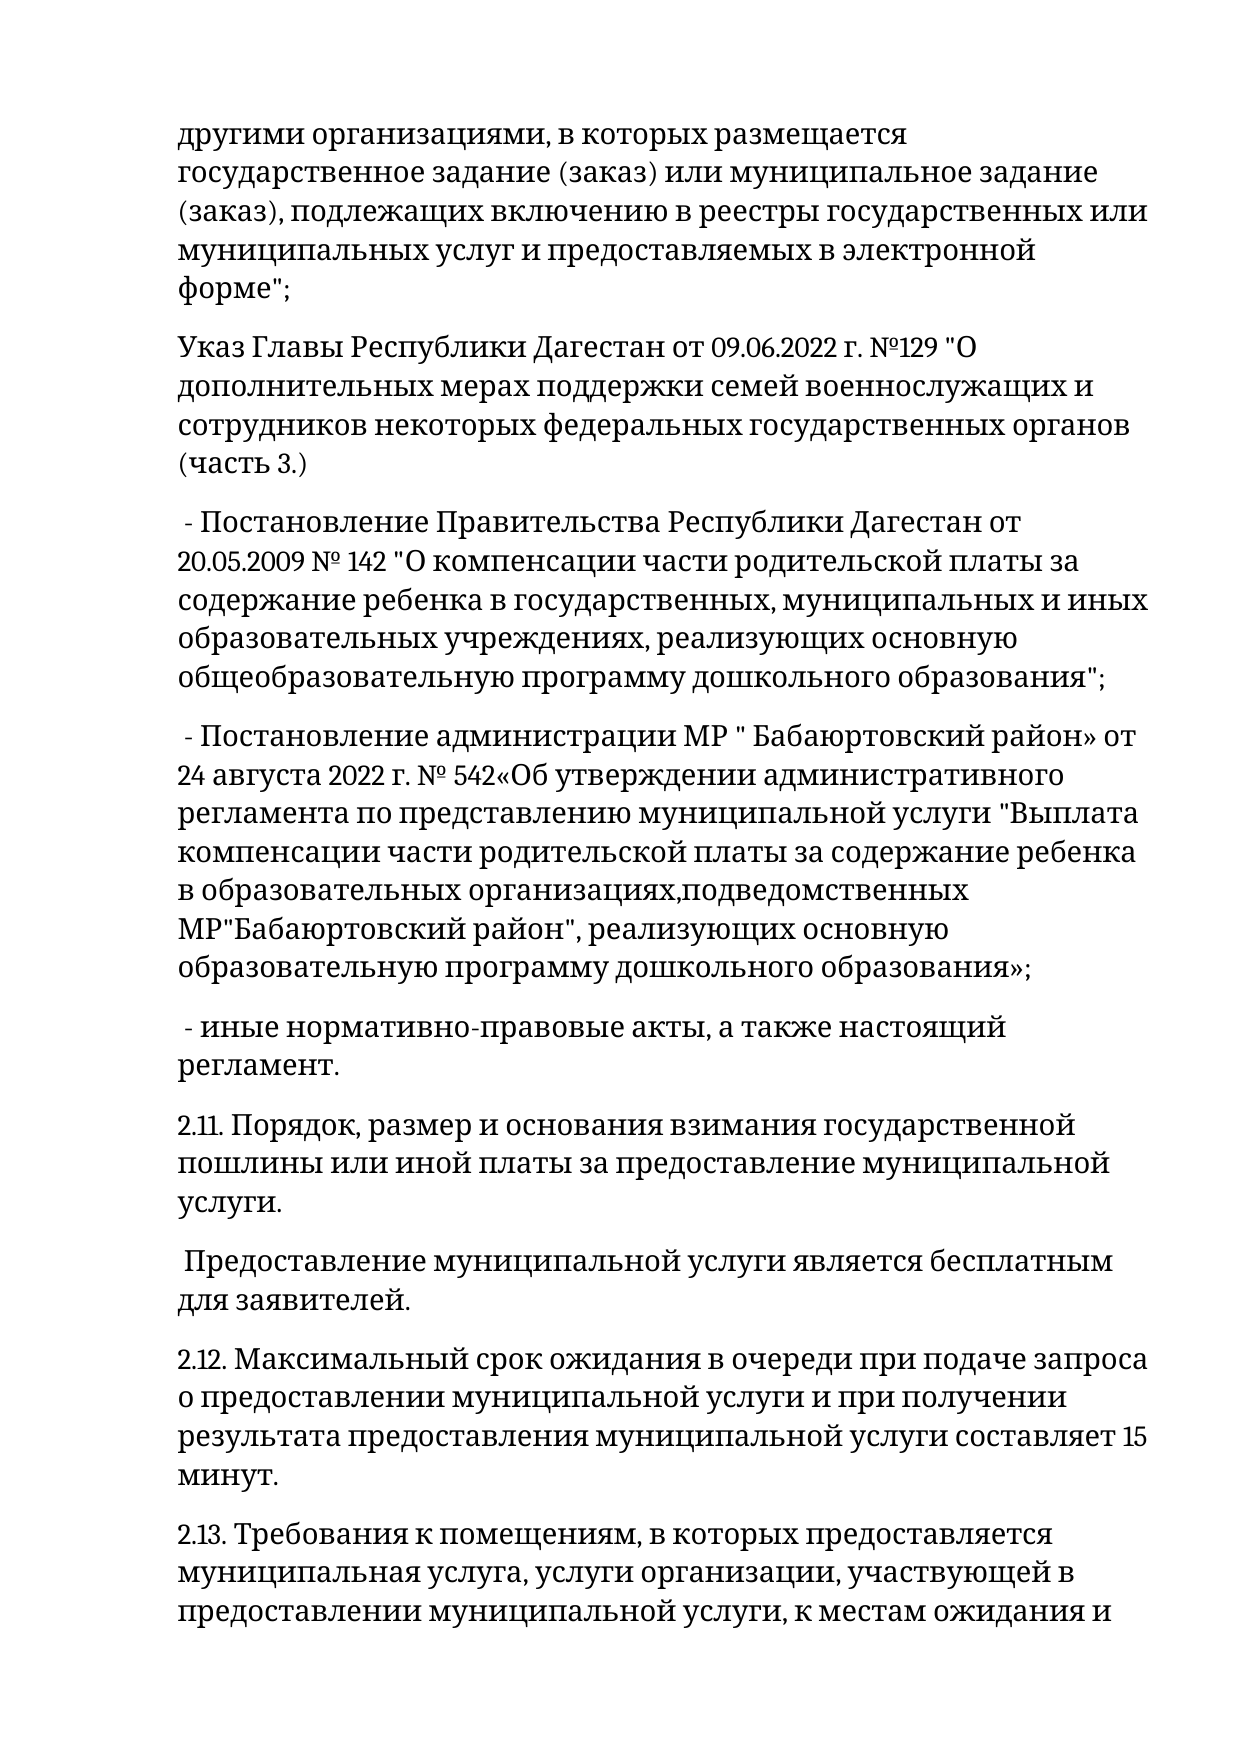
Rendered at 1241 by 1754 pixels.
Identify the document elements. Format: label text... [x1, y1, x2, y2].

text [177, 1518, 1152, 1629]
text Предоставление муниципальной услуги является бесплатным для заявителей. [177, 1245, 1152, 1317]
text - иные нормативно-правовые акты, а также настоящий регламент. [177, 1011, 1152, 1083]
text Указ Главы Республики Дагестан от 09.06.2022 г. №129 "О дополнительных мерах поддержки семей военнослужащих и сотрудников некоторых федеральных государственных органов (часть 3.) [177, 332, 1152, 481]
text 2.11. Порядок, размер и основания взимания государственной пошлины или иной платы за предоставление муниципальной услуги. [177, 1109, 1152, 1219]
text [177, 118, 1152, 306]
text - Постановление Правительства Республики Дагестан от 20.05.2009 № 142 "О компенсации части родительской платы за содержание ребенка в государственных, муниципальных и иных образовательных учреждениях, реализующих основную общеобразовательную программу дошкольного образования"; [177, 507, 1152, 694]
text - Постановление администрации МР " Бабаюртовский район» от 24 августа 2022 г. № 542«Об утверждении административного регламента по представлению муниципальной услуги "Выплата компенсации части родительской платы за содержание ребенка в образовательных организациях,подведомственных МР"Бабаюртовский район", реализующих основную образовательную программу дошкольного образования»; [177, 720, 1152, 985]
text 2.12. Максимальный срок ожидания в очереди при подаче запроса о предоставлении муниципальной услуги и при получении результата предоставления муниципальной услуги составляет 15 минут. [177, 1343, 1152, 1492]
